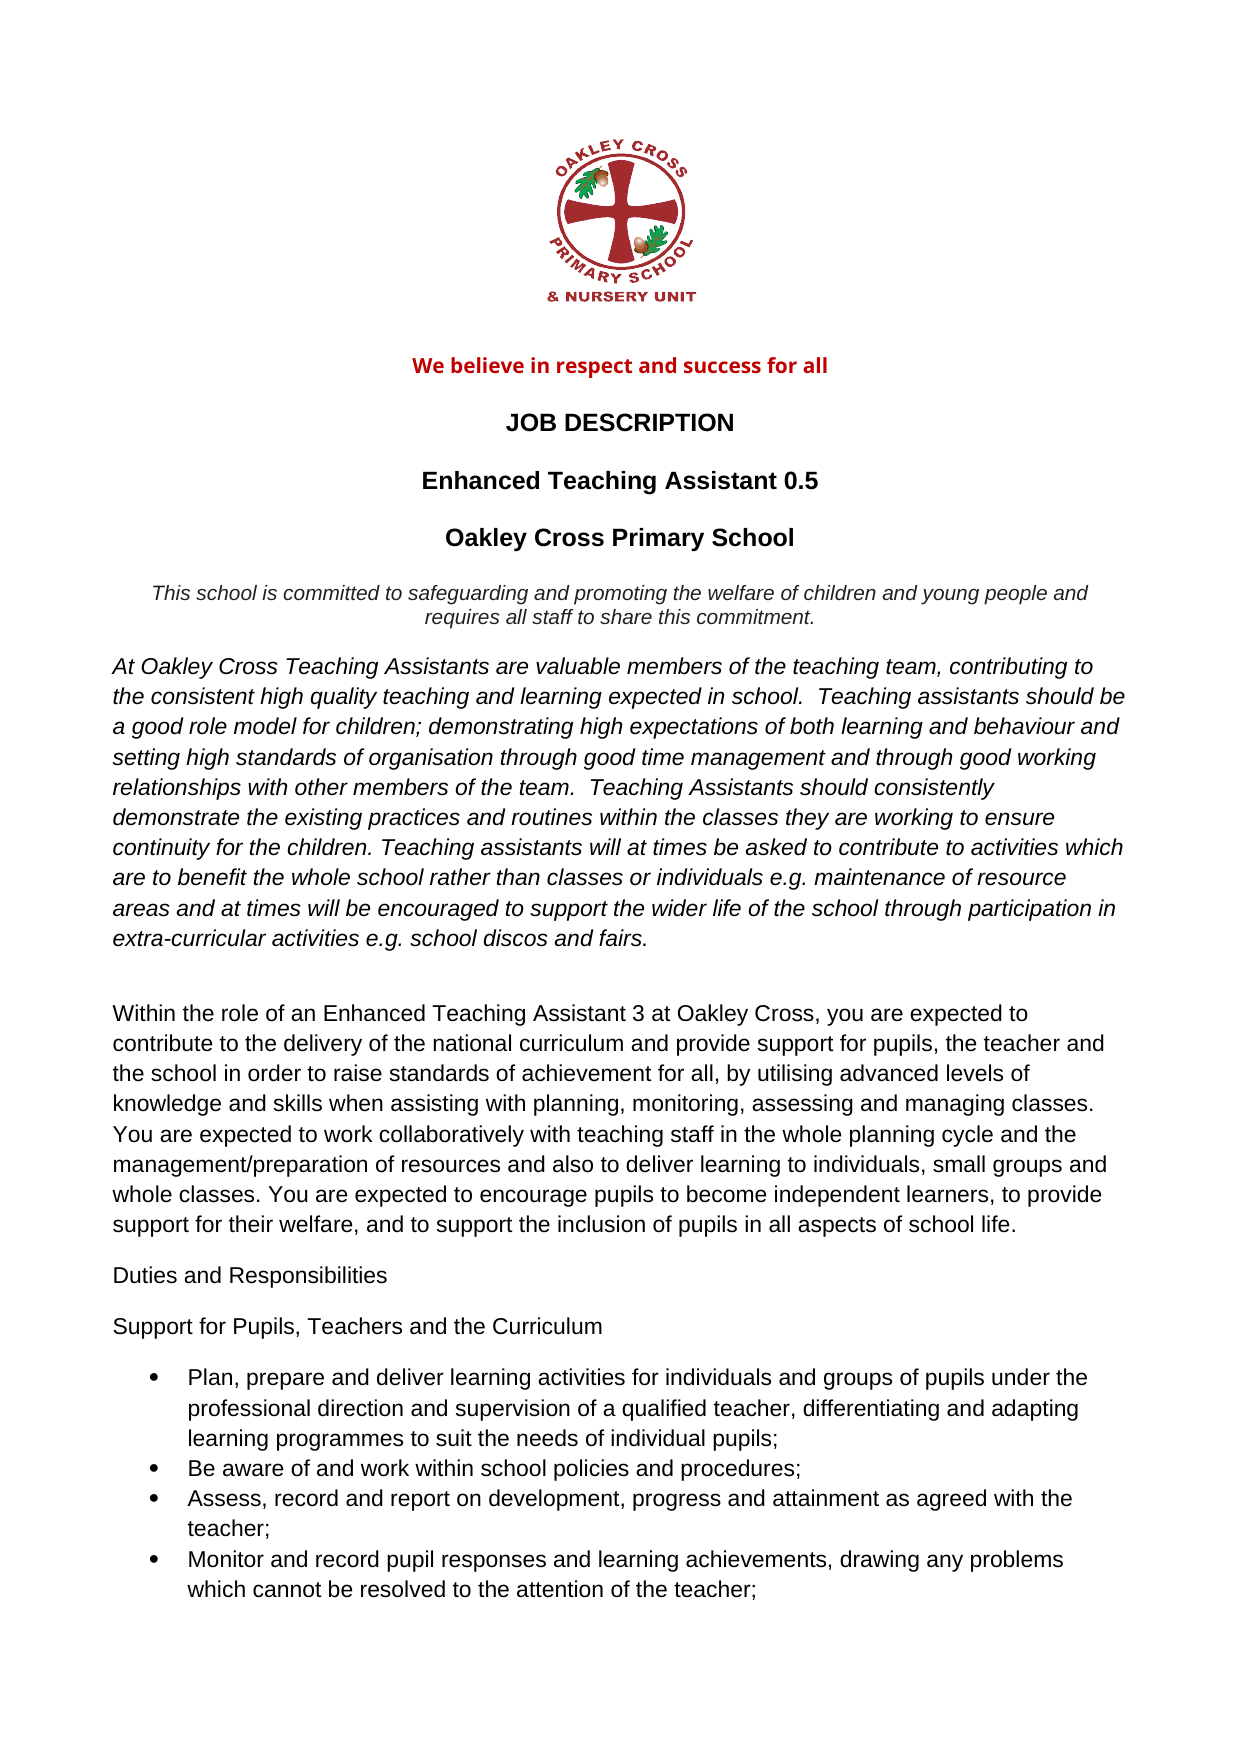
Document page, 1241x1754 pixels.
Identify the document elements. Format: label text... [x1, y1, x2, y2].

text At Oakley Cross Teaching Assistants are valuable members of the teaching team, contributing to the consistent high quality teaching and learning expected in school. Teaching assistants should be a good role model for children; demonstrating high expectations of both learning and behaviour and setting high standards of organisation through good time management and through good working relationships with other members of the team. Teaching Assistants should consistently demonstrate the existing practices and routines within the classes they are working to ensure continuity for the children. Teaching assistants will at times be asked to contribute to activities which are to benefit the whole school rather than classes or individuals e.g. maintenance of resource areas and at times will be encouraged to support the wider life of the school through participation in extra-curricular activities e.g. school discos and fairs. [112, 653, 1128, 951]
list Assess, record and report on development, progress and attainment as agreed with the teacher; [150, 1485, 1128, 1542]
text Oakley Cross Primary School [112, 523, 1128, 552]
text Within the role of an Enhanced Teaching Assistant 3 at Oakley Cross, you are expected to contribute to the delivery of the national curriculum and provide support for pupils, the teacher and the school in order to raise standards of achievement for all, by utilising advanced levels of knowledge and skills when assisting with planning, monitoring, assessing and managing classes. You are expected to work collaboratively with teaching staff in the whole planning cycle and the management/preparation of resources and also to deliver learning to individuals, small groups and whole classes. You are expected to encourage pupils to become independent learners, to provide support for their welfare, and to support the inclusion of pupils in all aspects of school life. [112, 1000, 1128, 1237]
text JOB DESCRIPTION [112, 408, 1128, 437]
list Monitor and record pupil responses and learning achievements, drawing any problems which cannot be resolved to the attention of the teacher; [150, 1546, 1128, 1602]
text Enhanced Teaching Assistant 0.5 [112, 466, 1128, 495]
list Be aware of and work within school policies and procedures; [150, 1455, 1128, 1481]
text Duties and Responsibilities [112, 1262, 1128, 1288]
list Plan, prepare and deliver learning activities for individuals and groups of pupils under the professional direction and supervision of a qualified teacher, differentiating and adapting learning programmes to suit the needs of individual pupils; [150, 1364, 1128, 1451]
text This school is committed to safeguarding and promoting the welfare of children and young people and requires all staff to share this commitment. [112, 581, 1128, 629]
text We believe in respect and success for all [112, 351, 1128, 380]
picture [539, 138, 703, 305]
text Support for Pupils, Teachers and the Curriculum [112, 1313, 1128, 1339]
